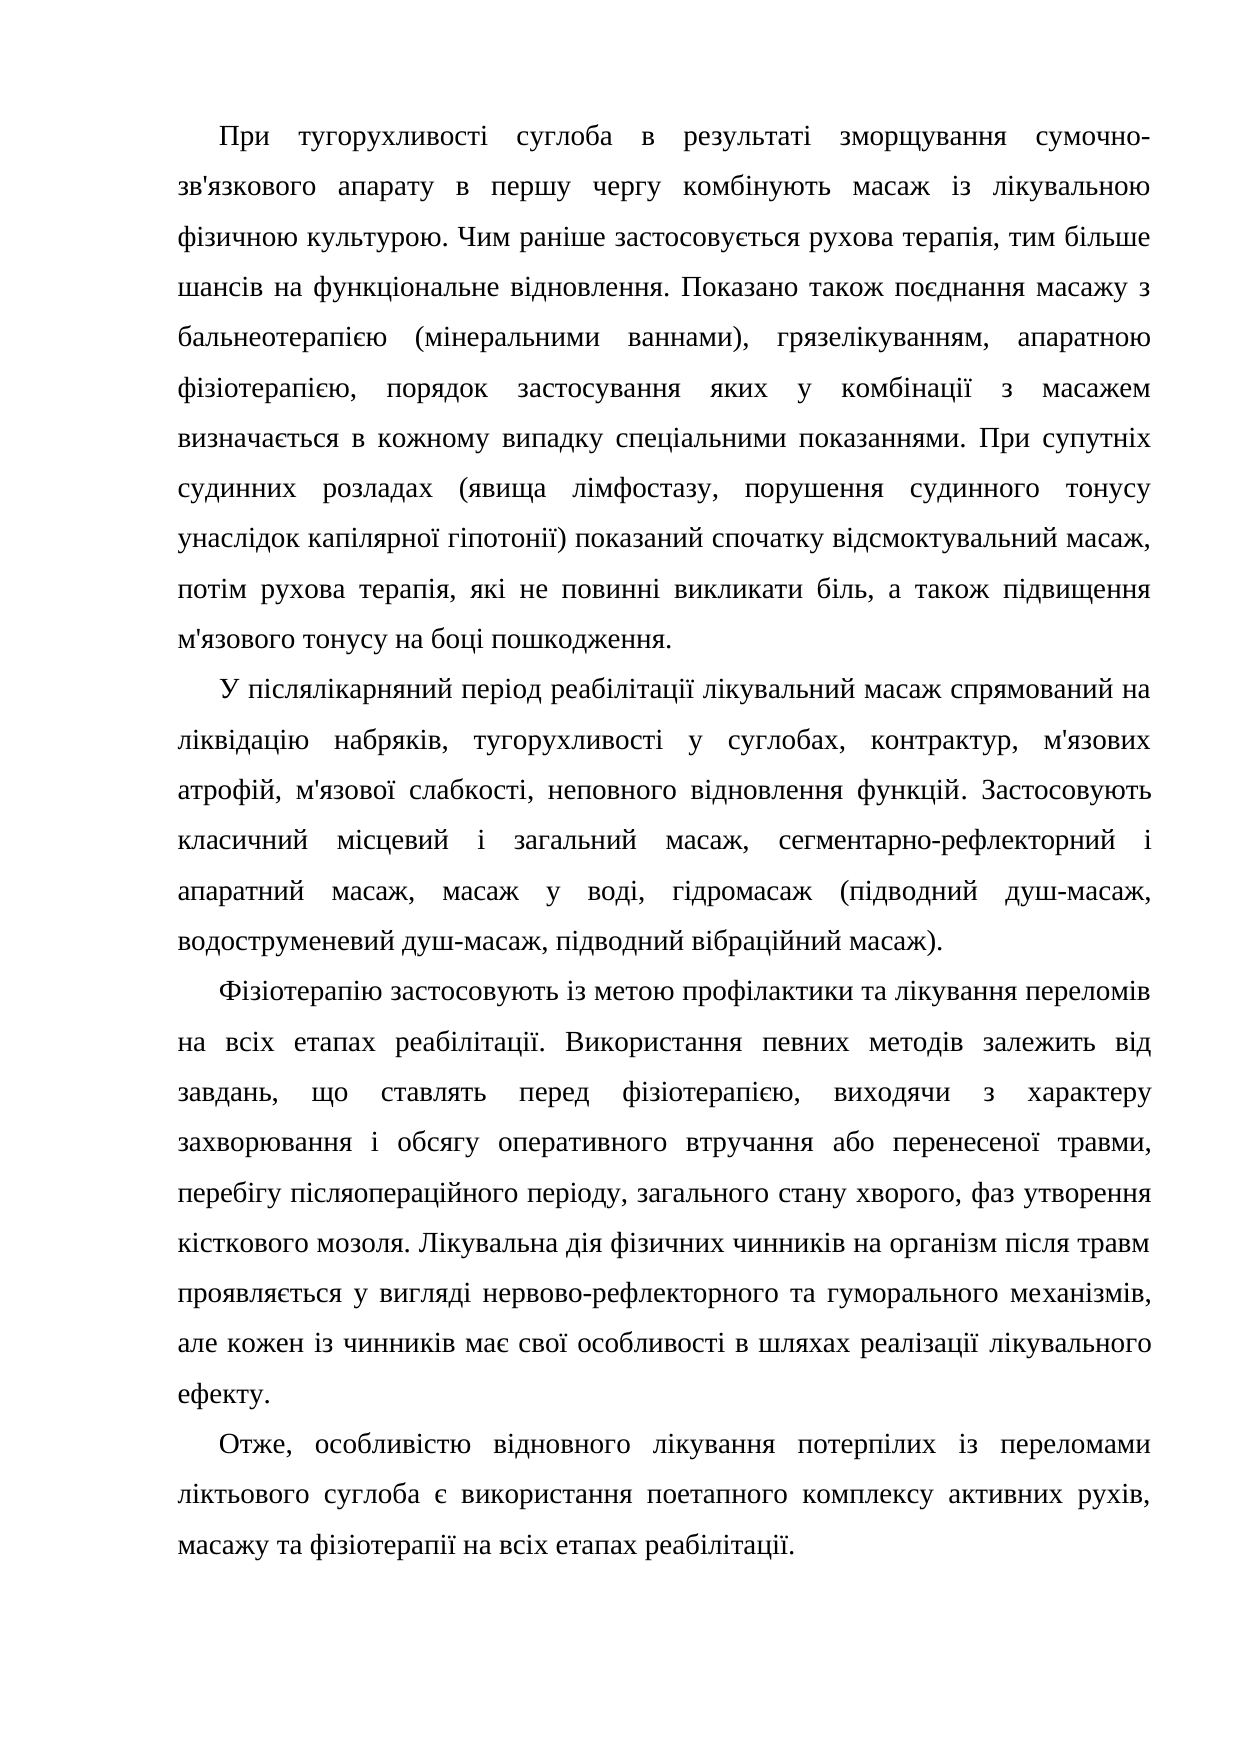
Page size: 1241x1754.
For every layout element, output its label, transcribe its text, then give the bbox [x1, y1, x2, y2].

text Отже, особливістю відновного лікування потерпілих із переломами ліктьового суглоба є використання поетапного комплексу активних рухів, масажу та фізіотерапії на всіх етапах реабілітації. [177, 1426, 1152, 1560]
text При тугорухливості суглоба в результаті зморщування сумочно-зв'язкового апарату в першу чергу комбінують масаж із лікувальною фізичною культурою. Чим раніше застосовується рухова терапія, тим більше шансів на функціональне відновлення. Показано також поєднання масажу з бальнеотерапією (мінеральними ваннами), грязелікуванням, апаратною фізіотерапією, порядок застосування яких у комбінації з масажем визначається в кожному випадку спеціальними показаннями. При супутніх судинних розладах (явища лімфостазу, порушення судинного тонусу унаслідок капілярної гіпотонії) показаний спочатку відсмоктувальний масаж, потім рухова терапія, які не повинні викликати біль, а також підвищення м'язового тонусу на боці пошкодження. [177, 118, 1152, 655]
text У післялікарняний період реабілітації лікувальний масаж спрямований на ліквідацію набряків, тугорухливості у суглобах, контрактур, м'язових атрофій, м'язової слабкості, неповного відновлення функцій. Застосовують класичний місцевий і загальний масаж, сегментарно-рефлекторний і апаратний масаж, масаж у воді, гідромасаж (підводний душ-масаж, водоструменевий душ-масаж, підводний вібраційний масаж). [177, 672, 1152, 957]
text Фізіотерапію застосовують із метою профілактики та лікування переломів на всіх етапах реабілітації. Використання певних методів залежить від завдань, що ставлять перед фізіотерапією, виходячи з характеру захворювання і обсягу оперативного втручання або перенесеної травми, перебігу післяопераційного періоду, загального стану хворого, фаз утворення кісткового мозоля. Лікувальна дія фізичних чинників на організм після травм проявляється у вигляді нервово-рефлекторного та гуморального механізмів, але кожен із чинників має свої особливості в шляхах реалізації лікувального ефекту. [177, 973, 1152, 1409]
